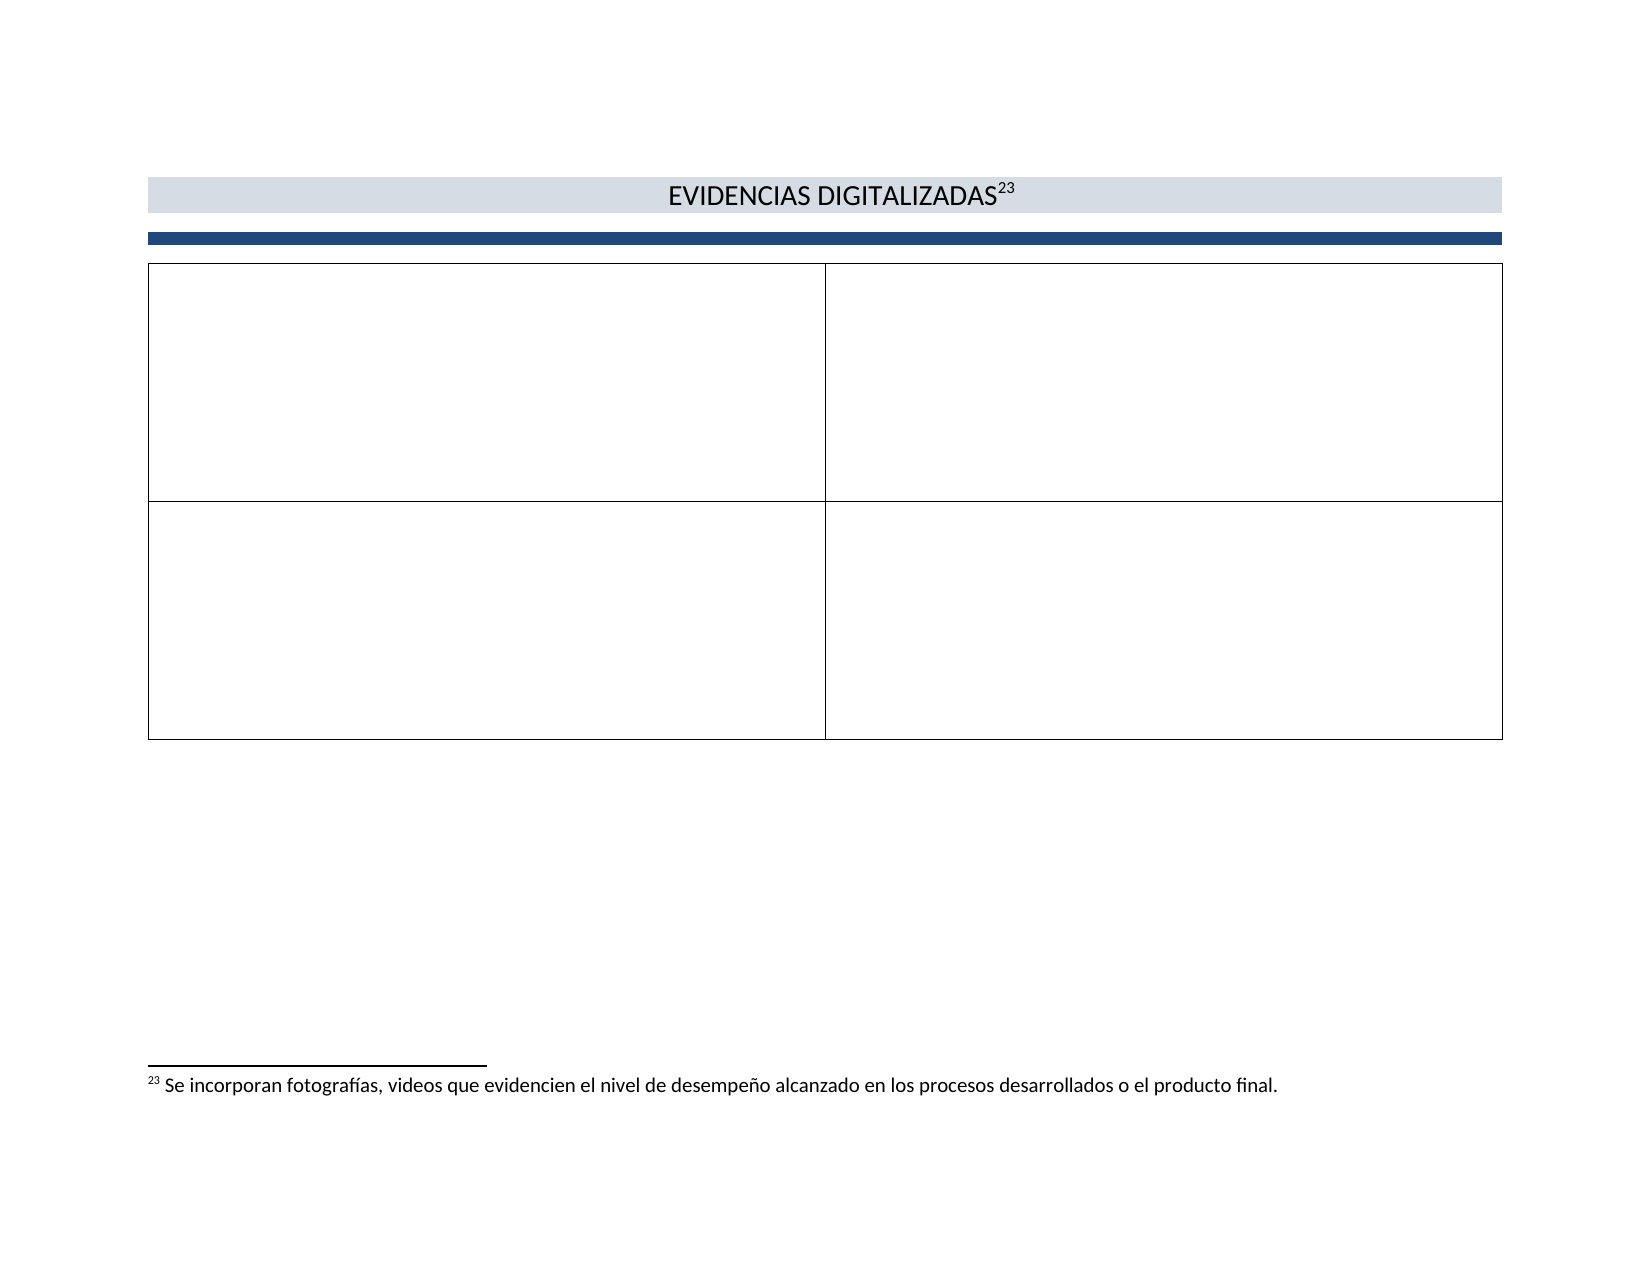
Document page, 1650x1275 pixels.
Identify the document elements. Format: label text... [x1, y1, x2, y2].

text EVIDENCIAS DIGITALIZADAS [148, 177, 1502, 213]
table_header [826, 264, 1502, 501]
table_header [149, 264, 825, 501]
table_cell [149, 502, 825, 739]
table_cell [826, 502, 1502, 739]
